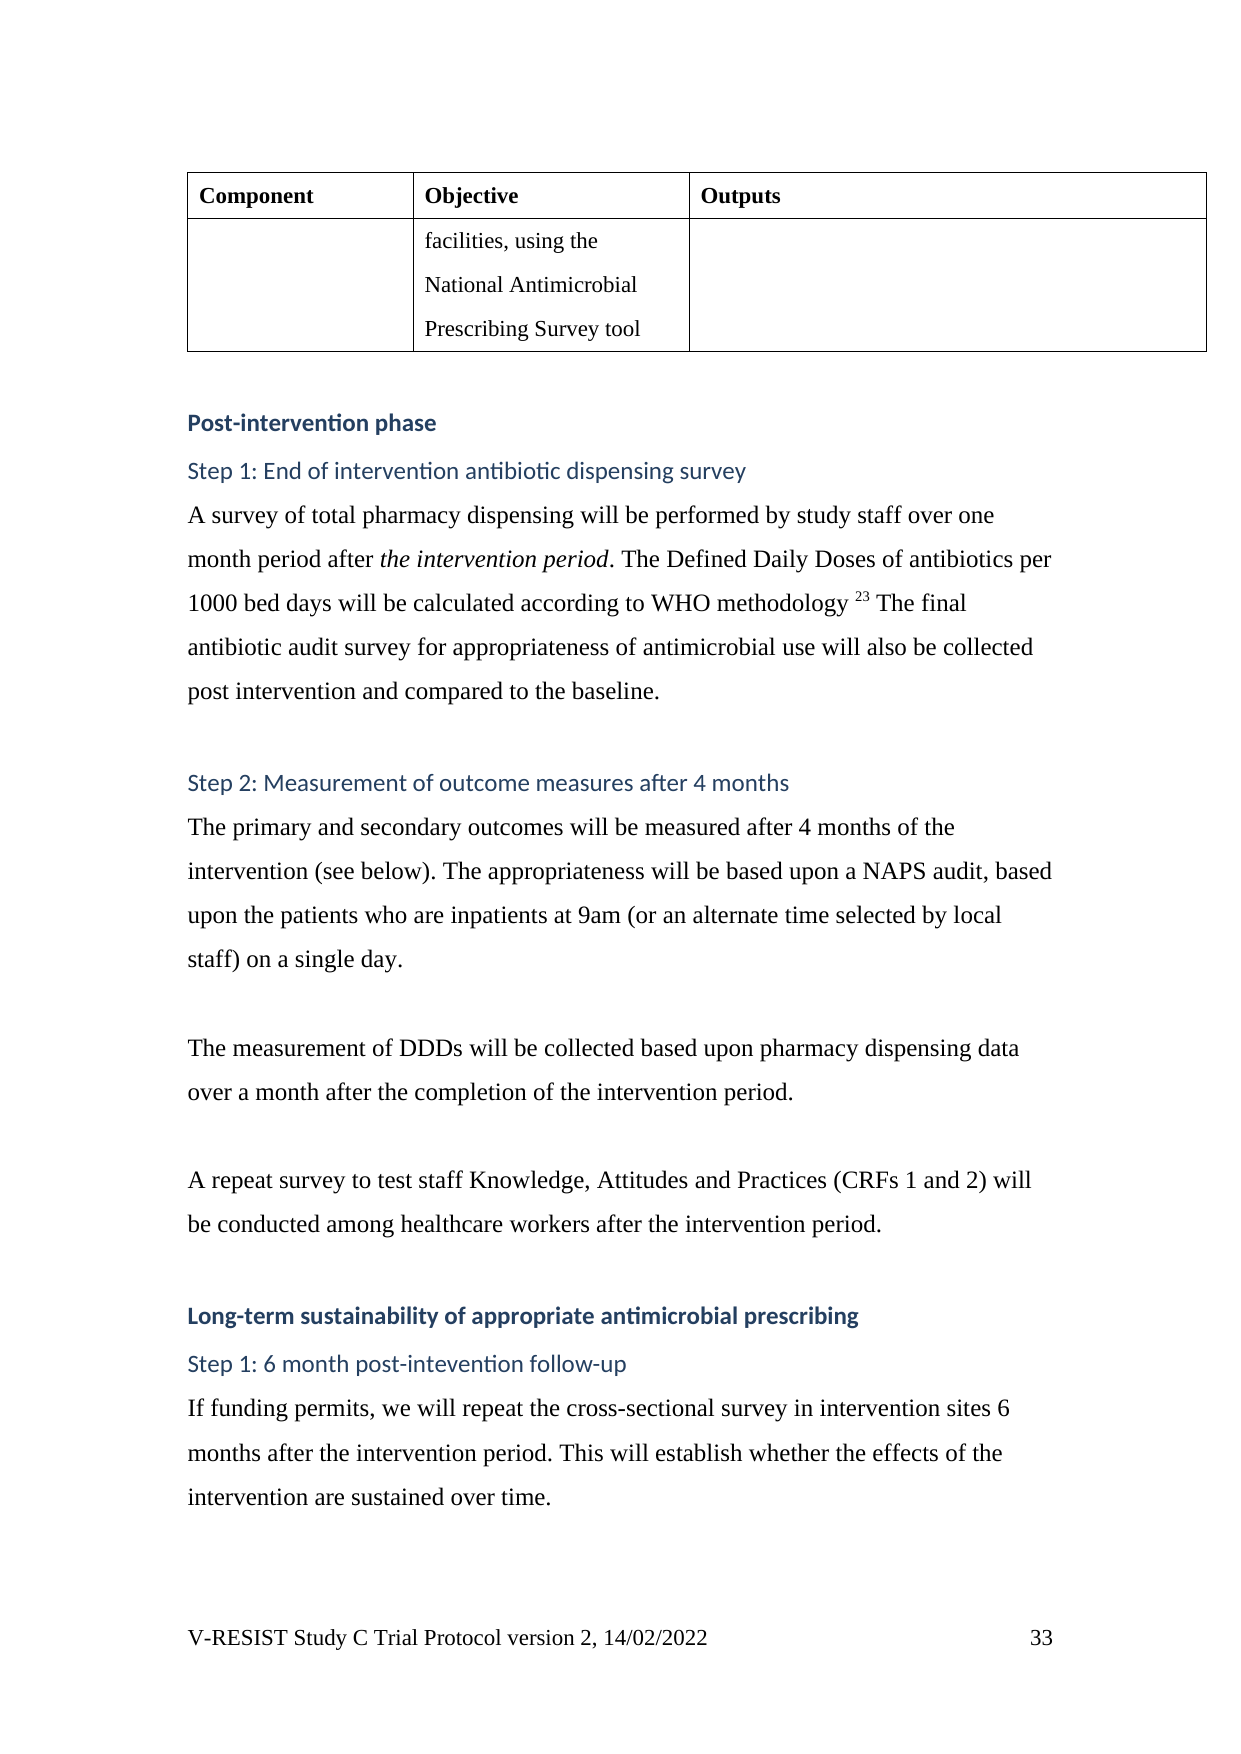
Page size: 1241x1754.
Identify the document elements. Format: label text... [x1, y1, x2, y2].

subtitle Long-term sustainability of appropriate antimicrobial prescribing [187, 1294, 1053, 1338]
text If funding permits, we will repeat the cross-sectional survey in intervention sites 6 months after the intervention period. This will establish whether the effects of the intervention are sustained over time. [187, 1386, 1053, 1518]
text The primary and secondary outcomes will be measured after 4 months of the intervention (see below). The appropriateness will be based upon a NAPS audit, based upon the patients who are inpatients at 9am (or an alternate time selected by local staff) on a single day. [187, 805, 1053, 981]
text The measurement of DDDs will be collected based upon pharmacy dispensing data over a month after the completion of the intervention period. [187, 1025, 1053, 1113]
text A survey of total pharmacy dispensing will be performed by study staff over one month period after the intervention period. The Defined Daily Doses of antibiotics per 1000 bed days will be calculated according to WHO methodology 23 The final antibiotic audit survey for appropriateness of antimicrobial use will also be collected post intervention and compared to the baseline. [187, 492, 1053, 712]
subtitle Post-intervention phase [187, 400, 1053, 444]
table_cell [414, 219, 689, 351]
table_header Outputs [690, 173, 1206, 217]
subtitle Step 1: End of intervention antibiotic dispensing survey [187, 448, 1053, 492]
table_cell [690, 219, 1206, 351]
table_header Component [188, 173, 413, 217]
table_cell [188, 219, 413, 351]
subtitle Step 1: 6 month post-intevention follow-up [187, 1342, 1053, 1386]
subtitle Step 2: Measurement of outcome measures after 4 months [187, 761, 1053, 805]
table_header Objective [414, 173, 689, 217]
text A repeat survey to test staff Knowledge, Attitudes and Practices (CRFs 1 and 2) will be conducted among healthcare workers after the intervention period. [187, 1157, 1053, 1245]
